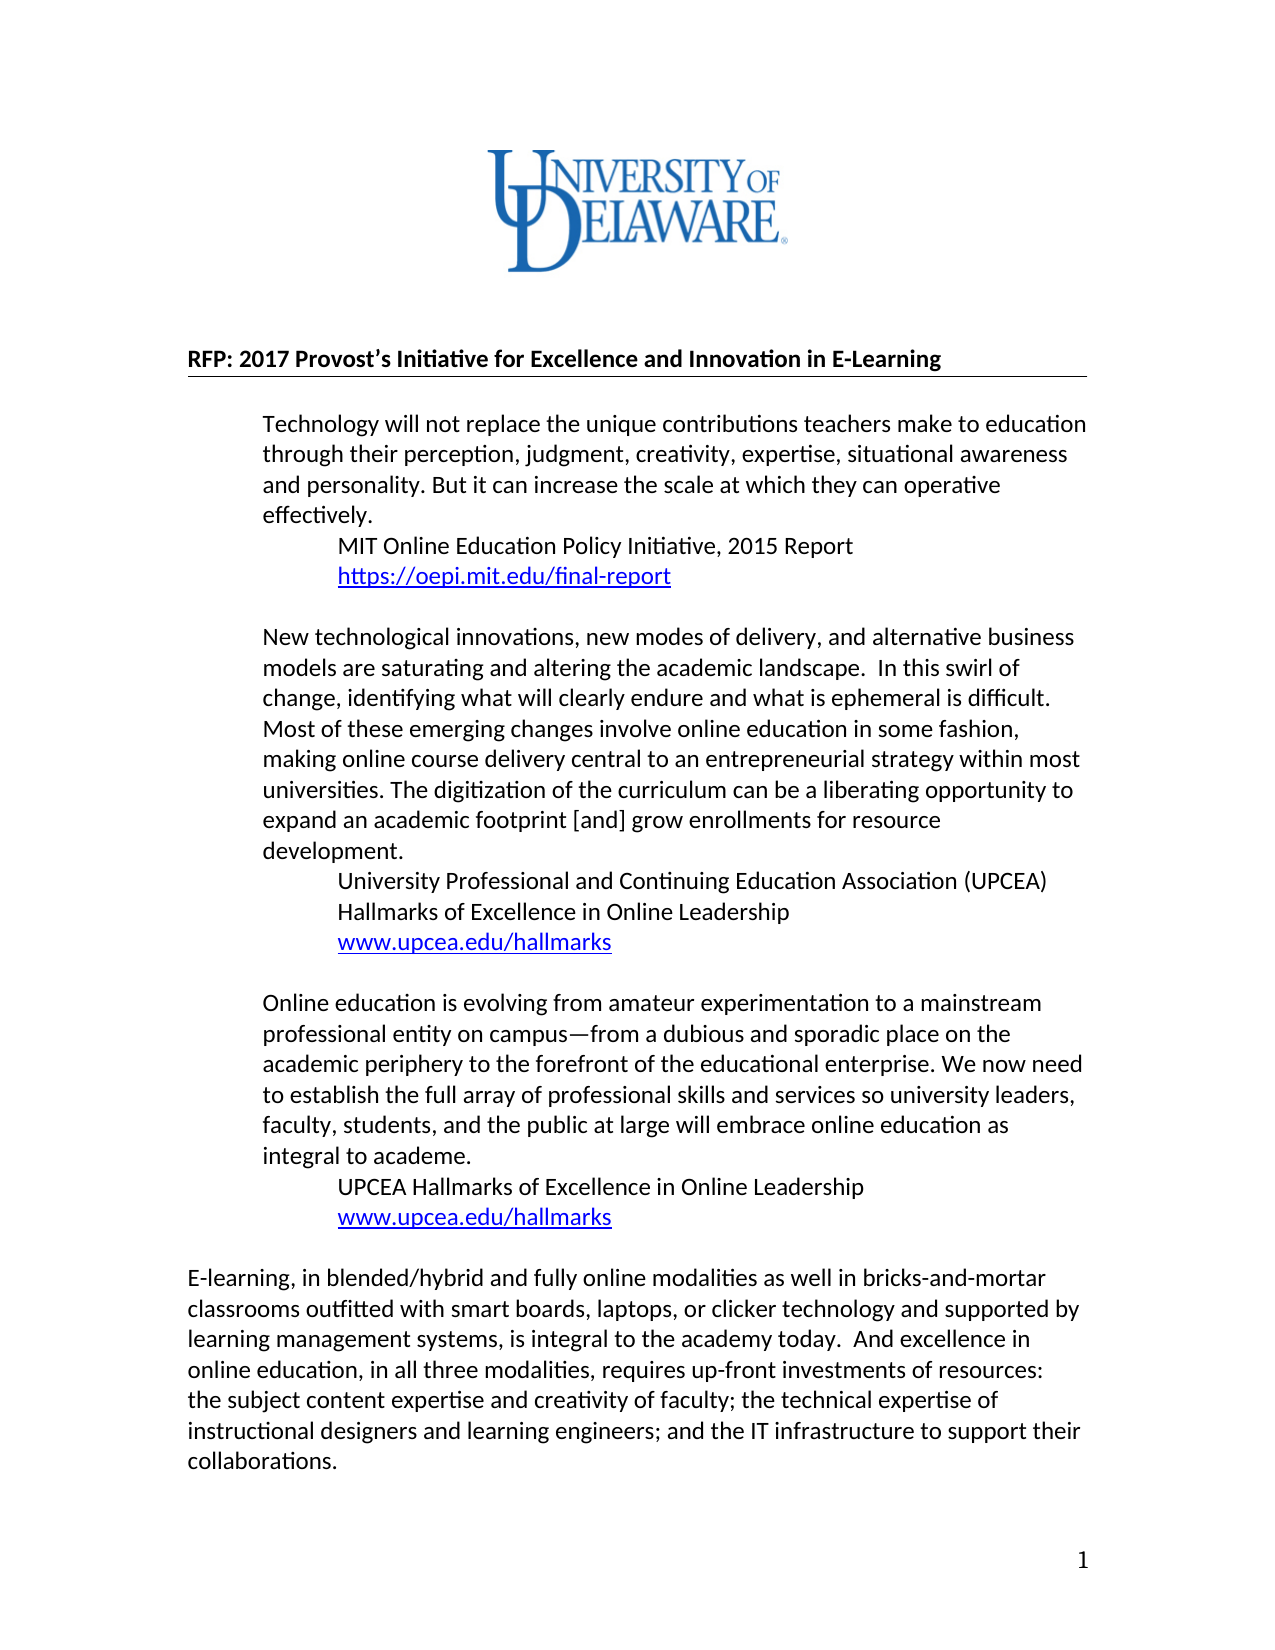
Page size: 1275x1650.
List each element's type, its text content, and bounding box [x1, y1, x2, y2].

text UPCEA Hallmarks of Excellence in Online Leadership [262, 1171, 1087, 1201]
text RFP: 2017 Provost’s Initiative for Excellence and Innovation in E-Learning [187, 343, 1087, 377]
text www.upcea.edu/hallmarks [262, 927, 1087, 957]
text MIT Online Education Policy Initiative, 2015 Report [262, 530, 1087, 560]
text University Professional and Continuing Education Association (UPCEA) Hallmarks of Excellence in Online Leadership [337, 866, 1087, 927]
text www.upcea.edu/hallmarks [262, 1201, 1087, 1232]
picture [487, 150, 788, 282]
text New technological innovations, new modes of delivery, and alternative business models are saturating and altering the academic landscape. In this swirl of change, identifying what will clearly endure and what is ephemeral is difficult. Most of these emerging changes involve online education in some fashion, making online course delivery central to an entrepreneurial strategy within most universities. The digitization of the curriculum can be a liberating opportunity to expand an academic footprint [and] grow enrollments for resource development. [262, 621, 1087, 866]
text Technology will not replace the unique contributions teachers make to education through their perception, judgment, creativity, expertise, situational awareness and personality. But it can increase the scale at which they can operative effectively. [262, 408, 1087, 530]
text E-learning, in blended/hybrid and fully online modalities as well in bricks-and-mortar classrooms outfitted with smart boards, laptops, or clicker technology and supported by learning management systems, is integral to the academy today. And excellence in online education, in all three modalities, requires up-front investments of resources: the subject content expertise and creativity of faculty; the technical expertise of instructional designers and learning engineers; and the IT infrastructure to support their collaborations. [187, 1262, 1087, 1476]
text Online education is evolving from amateur experimentation to a mainstream professional entity on campus—from a dubious and sporadic place on the academic periphery to the forefront of the educational enterprise. We now need to establish the full array of professional skills and services so university leaders, faculty, students, and the public at large will embrace online education as integral to academe. [262, 988, 1087, 1171]
text https://oepi.mit.edu/final-report [262, 560, 1087, 591]
